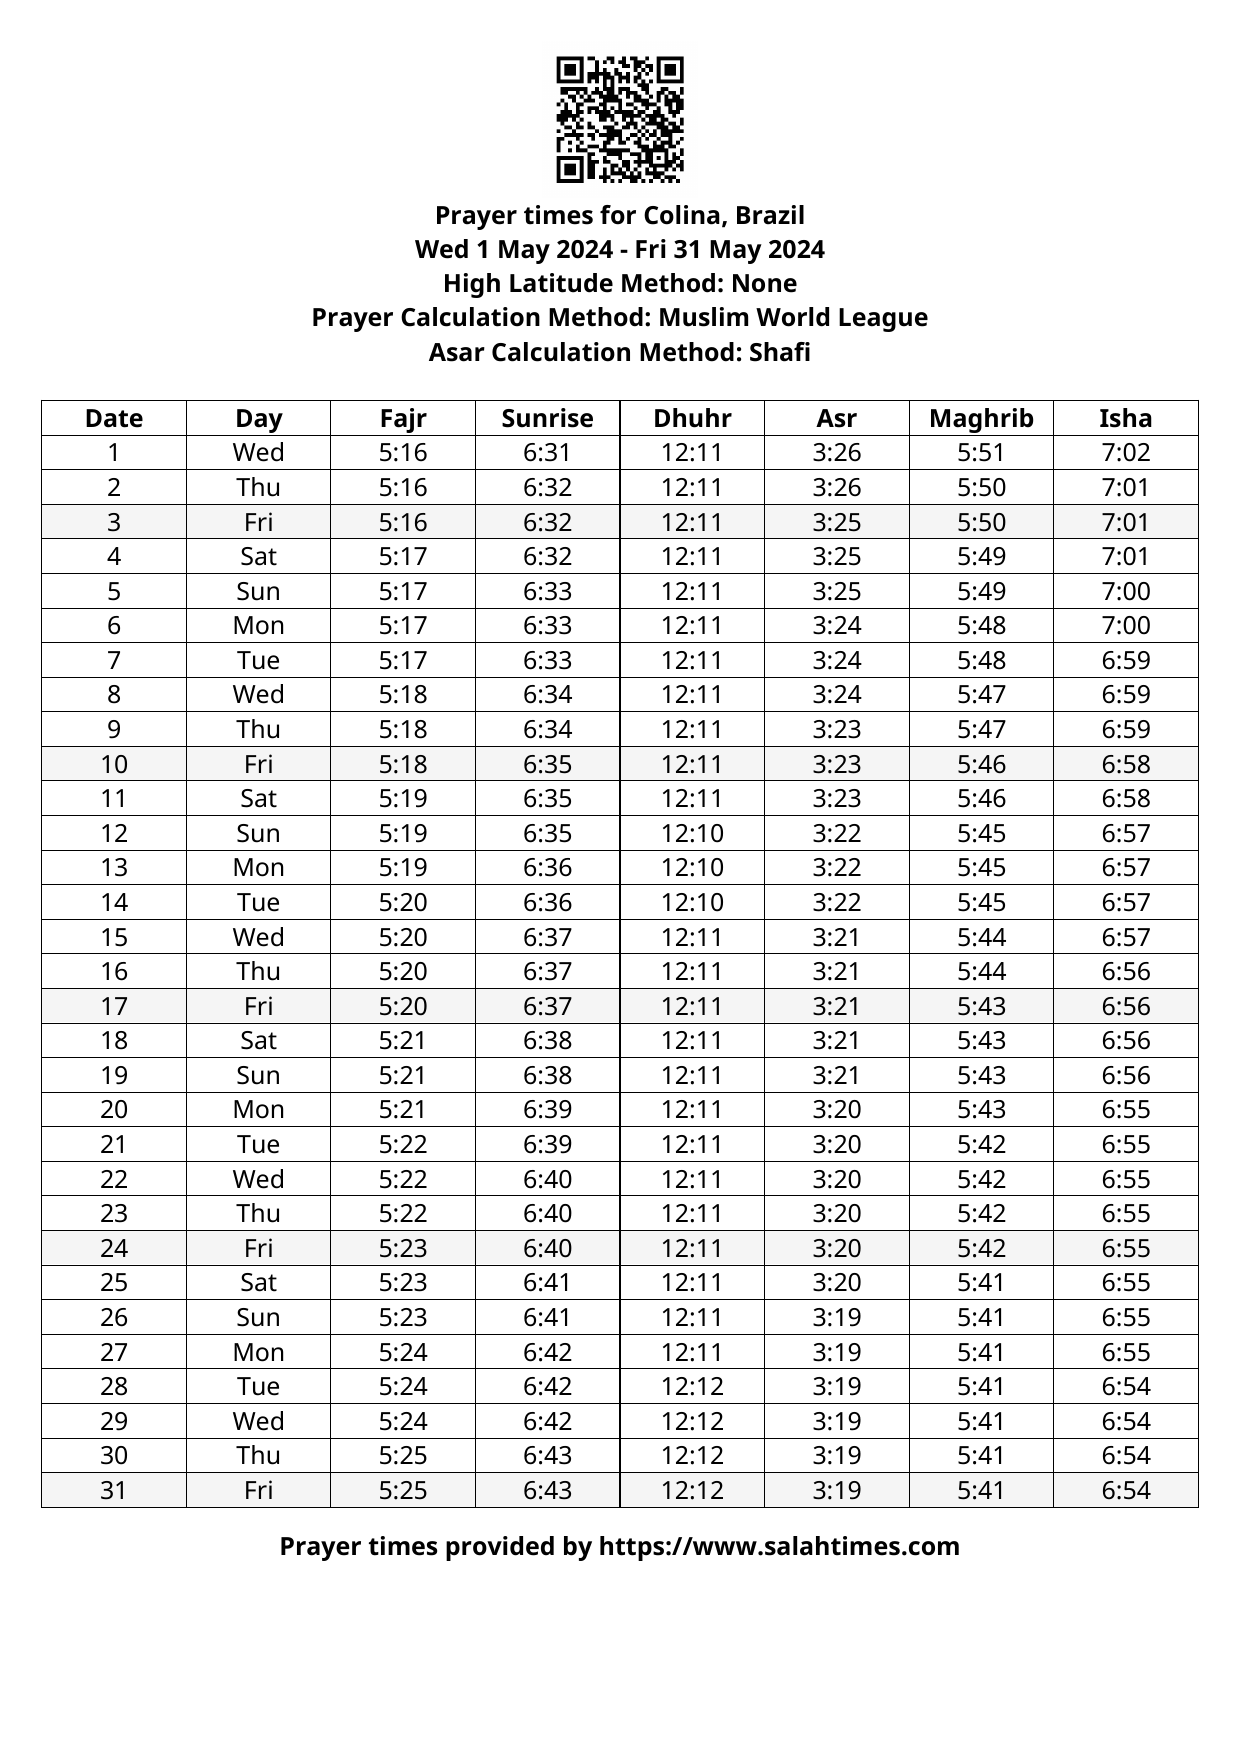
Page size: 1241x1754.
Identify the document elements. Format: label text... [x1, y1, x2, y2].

table_cell 26 [42, 1300, 186, 1334]
table_cell 12:11 [621, 436, 764, 469]
table_cell 5:20 [331, 954, 475, 988]
table_cell Mon [187, 851, 330, 884]
table_cell Mon [187, 1093, 330, 1126]
table_cell 5:17 [331, 643, 475, 677]
table_cell 5:22 [331, 1196, 475, 1230]
table_cell 6:54 [1054, 1369, 1198, 1403]
table_cell 5:41 [910, 1404, 1053, 1437]
table_cell 5:49 [910, 574, 1053, 607]
table_cell 5:41 [910, 1369, 1053, 1403]
table_cell Fri [187, 747, 330, 780]
table_cell 3:25 [765, 505, 909, 538]
table_cell 22 [42, 1162, 186, 1195]
table_cell 6:35 [476, 781, 619, 815]
table_header Maghrib [910, 401, 1053, 434]
table_cell 3:21 [765, 1024, 909, 1057]
table_cell 12:11 [621, 920, 764, 953]
text Asar Calculation Method: Shafi [42, 334, 1198, 368]
table_cell 6:36 [476, 851, 619, 884]
table_cell 5:23 [331, 1300, 475, 1334]
table_header Fajr [331, 401, 475, 434]
table_cell 12:11 [621, 609, 764, 642]
table_cell 5:23 [331, 1266, 475, 1299]
table_cell 6:34 [476, 678, 619, 711]
table_cell 6:55 [1054, 1196, 1198, 1230]
table_cell Tue [187, 643, 330, 677]
table_cell 5:25 [331, 1439, 475, 1472]
table_cell 12:11 [621, 678, 764, 711]
table_cell 3:19 [765, 1300, 909, 1334]
table_cell 11 [42, 781, 186, 815]
table_cell 7:01 [1054, 470, 1198, 504]
table_cell 6:56 [1054, 1058, 1198, 1092]
table_cell 3:23 [765, 781, 909, 815]
table_cell 6:55 [1054, 1300, 1198, 1334]
table_cell 18 [42, 1024, 186, 1057]
table_cell Fri [187, 1231, 330, 1264]
table_cell 5:44 [910, 954, 1053, 988]
table_cell 6:55 [1054, 1266, 1198, 1299]
table_cell 3:20 [765, 1093, 909, 1126]
table_cell 5:16 [331, 470, 475, 504]
table_cell 19 [42, 1058, 186, 1092]
table_cell 3:19 [765, 1335, 909, 1368]
table_cell 6:59 [1054, 643, 1198, 677]
table_cell 12:11 [621, 1162, 764, 1195]
table_cell Thu [187, 1196, 330, 1230]
table_header Sunrise [476, 401, 619, 434]
table_cell 5:41 [910, 1473, 1053, 1507]
table_cell 3:19 [765, 1473, 909, 1507]
table_cell 12:12 [621, 1404, 764, 1437]
table_cell 5:48 [910, 643, 1053, 677]
table_cell 5:25 [331, 1473, 475, 1507]
table_cell 5:17 [331, 539, 475, 573]
table_cell 7:01 [1054, 539, 1198, 573]
table_cell 6:35 [476, 747, 619, 780]
table_cell 6:32 [476, 505, 619, 538]
table_cell 5:20 [331, 989, 475, 1022]
table_cell 5:41 [910, 1335, 1053, 1368]
table_cell 15 [42, 920, 186, 953]
table_cell 12:11 [621, 1093, 764, 1126]
table_cell Sun [187, 1300, 330, 1334]
table_cell Mon [187, 1335, 330, 1368]
table_cell 5:50 [910, 470, 1053, 504]
table_cell 12:11 [621, 1196, 764, 1230]
table_cell 6:55 [1054, 1335, 1198, 1368]
table_cell 5:17 [331, 609, 475, 642]
table_cell 3:19 [765, 1439, 909, 1472]
table_cell 24 [42, 1231, 186, 1264]
table_cell 12:10 [621, 816, 764, 849]
table_cell Sun [187, 816, 330, 849]
table_cell 6:57 [1054, 851, 1198, 884]
table_cell 6:32 [476, 470, 619, 504]
table_cell 5:43 [910, 1024, 1053, 1057]
table_cell 6:42 [476, 1369, 619, 1403]
table_cell 2 [42, 470, 186, 504]
table_cell 12:11 [621, 505, 764, 538]
table_cell 5:45 [910, 885, 1053, 919]
table_cell 3:23 [765, 747, 909, 780]
table_cell 3:22 [765, 885, 909, 919]
table_cell 12 [42, 816, 186, 849]
table_cell 6:39 [476, 1093, 619, 1126]
table_cell Thu [187, 1439, 330, 1472]
table_cell 1 [42, 436, 186, 469]
table_cell 3:26 [765, 436, 909, 469]
table_cell 6:58 [1054, 781, 1198, 815]
table_cell 30 [42, 1439, 186, 1472]
table_cell 7:00 [1054, 609, 1198, 642]
table_cell 3:24 [765, 609, 909, 642]
table_cell 6:55 [1054, 1093, 1198, 1126]
table_cell Wed [187, 1404, 330, 1437]
table_cell 5:16 [331, 505, 475, 538]
table_cell 5:42 [910, 1127, 1053, 1161]
table_cell 5:41 [910, 1300, 1053, 1334]
table_cell 5:19 [331, 781, 475, 815]
table_cell 3:21 [765, 920, 909, 953]
table_cell 5:21 [331, 1058, 475, 1092]
table_cell 12:11 [621, 574, 764, 607]
table_cell 6:57 [1054, 920, 1198, 953]
table_cell 5:22 [331, 1127, 475, 1161]
table_cell 6:37 [476, 920, 619, 953]
table_cell 6:55 [1054, 1231, 1198, 1264]
table_cell 5:24 [331, 1404, 475, 1437]
table_cell Thu [187, 712, 330, 746]
table_cell 12:11 [621, 1300, 764, 1334]
table_cell 3:19 [765, 1369, 909, 1403]
table_cell Sat [187, 781, 330, 815]
table_cell 6:41 [476, 1266, 619, 1299]
table_cell Tue [187, 885, 330, 919]
table_cell 6:59 [1054, 712, 1198, 746]
table_cell Sun [187, 574, 330, 607]
table_cell 5:24 [331, 1335, 475, 1368]
table_cell Wed [187, 436, 330, 469]
table_cell 5:41 [910, 1266, 1053, 1299]
table_cell 6:42 [476, 1335, 619, 1368]
table_cell Sat [187, 1024, 330, 1057]
table_cell 5:21 [331, 1024, 475, 1057]
table_cell 3:25 [765, 539, 909, 573]
table_cell 6:33 [476, 643, 619, 677]
table_cell 25 [42, 1266, 186, 1299]
text Prayer times for Colina, Brazil [42, 198, 1198, 232]
table_cell 6 [42, 609, 186, 642]
table_cell 12:11 [621, 539, 764, 573]
table_cell 12:11 [621, 1058, 764, 1092]
table_cell 5:43 [910, 989, 1053, 1022]
table_cell 12:11 [621, 954, 764, 988]
table_cell 6:42 [476, 1404, 619, 1437]
table_cell 14 [42, 885, 186, 919]
table_cell 6:54 [1054, 1473, 1198, 1507]
table_cell 23 [42, 1196, 186, 1230]
table_cell 5:46 [910, 781, 1053, 815]
table_cell Thu [187, 470, 330, 504]
table_cell 5:44 [910, 920, 1053, 953]
table_cell 6:31 [476, 436, 619, 469]
table_cell 3:20 [765, 1266, 909, 1299]
table_cell 6:57 [1054, 885, 1198, 919]
table_cell 12:11 [621, 1127, 764, 1161]
table_cell 4 [42, 539, 186, 573]
text Prayer times provided by https://www.salahtimes.com [42, 1528, 1198, 1563]
table_cell 12:12 [621, 1369, 764, 1403]
table_cell 3:21 [765, 989, 909, 1022]
table_cell 6:35 [476, 816, 619, 849]
table_cell 8 [42, 678, 186, 711]
table_cell 5:45 [910, 816, 1053, 849]
table_cell 5:20 [331, 885, 475, 919]
table_cell 3:22 [765, 851, 909, 884]
table_cell 5:51 [910, 436, 1053, 469]
table_cell 5:42 [910, 1196, 1053, 1230]
table_cell 5:49 [910, 539, 1053, 573]
table_cell 6:43 [476, 1473, 619, 1507]
table_cell 5:21 [331, 1093, 475, 1126]
table_cell Thu [187, 954, 330, 988]
table_cell 6:56 [1054, 989, 1198, 1022]
text Wed 1 May 2024 - Fri 31 May 2024 [42, 232, 1198, 266]
table_cell 12:11 [621, 747, 764, 780]
table_cell 6:57 [1054, 816, 1198, 849]
table_cell 6:33 [476, 574, 619, 607]
table_cell 6:55 [1054, 1127, 1198, 1161]
table_cell 6:34 [476, 712, 619, 746]
table_cell Sun [187, 1058, 330, 1092]
table_cell 6:58 [1054, 747, 1198, 780]
table_cell 3:20 [765, 1162, 909, 1195]
table_cell Tue [187, 1369, 330, 1403]
table_cell 3:25 [765, 574, 909, 607]
table_cell Wed [187, 920, 330, 953]
table_cell 12:11 [621, 1024, 764, 1057]
table_cell Mon [187, 609, 330, 642]
table_cell Wed [187, 1162, 330, 1195]
table_cell 12:11 [621, 781, 764, 815]
table_cell 5:50 [910, 505, 1053, 538]
table_cell 6:54 [1054, 1439, 1198, 1472]
table_cell 12:11 [621, 1231, 764, 1264]
table_header Date [42, 401, 186, 434]
table_cell 12:10 [621, 851, 764, 884]
table_cell 7:01 [1054, 505, 1198, 538]
table_cell 10 [42, 747, 186, 780]
table_cell 12:10 [621, 885, 764, 919]
table_cell 6:33 [476, 609, 619, 642]
table_cell 3:24 [765, 643, 909, 677]
table_cell 5:16 [331, 436, 475, 469]
table_cell 5:23 [331, 1231, 475, 1264]
table_cell Fri [187, 989, 330, 1022]
table_cell 5:48 [910, 609, 1053, 642]
table_cell 6:40 [476, 1162, 619, 1195]
table_cell 31 [42, 1473, 186, 1507]
table_cell 5:18 [331, 678, 475, 711]
table_cell 20 [42, 1093, 186, 1126]
table_cell Sat [187, 1266, 330, 1299]
table_cell 3:23 [765, 712, 909, 746]
table_cell 3:20 [765, 1127, 909, 1161]
table_cell 12:11 [621, 1266, 764, 1299]
table_cell 6:41 [476, 1300, 619, 1334]
table_cell 3:20 [765, 1231, 909, 1264]
table_cell 5 [42, 574, 186, 607]
table_cell 5:45 [910, 851, 1053, 884]
table_cell 6:54 [1054, 1404, 1198, 1437]
table_cell 7 [42, 643, 186, 677]
table_cell 5:20 [331, 920, 475, 953]
table_cell 6:43 [476, 1439, 619, 1472]
table_cell 5:41 [910, 1439, 1053, 1472]
table_cell 3:19 [765, 1404, 909, 1437]
table_cell 6:38 [476, 1024, 619, 1057]
table_header Dhuhr [621, 401, 764, 434]
table_cell 17 [42, 989, 186, 1022]
table_cell 27 [42, 1335, 186, 1368]
table_cell 7:02 [1054, 436, 1198, 469]
table_cell Wed [187, 678, 330, 711]
text High Latitude Method: None [42, 266, 1198, 300]
table_cell 5:22 [331, 1162, 475, 1195]
picture [542, 41, 699, 198]
table_cell 3:21 [765, 954, 909, 988]
table_cell 5:42 [910, 1231, 1053, 1264]
table_cell 3:26 [765, 470, 909, 504]
table_cell 12:11 [621, 712, 764, 746]
table_cell 5:24 [331, 1369, 475, 1403]
table_cell 6:40 [476, 1231, 619, 1264]
table_cell 12:12 [621, 1473, 764, 1507]
table_header Isha [1054, 401, 1198, 434]
table_cell 16 [42, 954, 186, 988]
table_cell 6:59 [1054, 678, 1198, 711]
table_cell 6:38 [476, 1058, 619, 1092]
table_cell 6:36 [476, 885, 619, 919]
table_cell 9 [42, 712, 186, 746]
table_cell 5:43 [910, 1058, 1053, 1092]
table_cell 6:55 [1054, 1162, 1198, 1195]
table_cell 12:12 [621, 1439, 764, 1472]
table_cell 13 [42, 851, 186, 884]
table_header Day [187, 401, 330, 434]
table_cell 3:20 [765, 1196, 909, 1230]
text Prayer Calculation Method: Muslim World League [42, 300, 1198, 334]
table_header Asr [765, 401, 909, 434]
table_cell Sat [187, 539, 330, 573]
table_cell 5:18 [331, 712, 475, 746]
table_cell 5:47 [910, 678, 1053, 711]
table_cell 6:56 [1054, 954, 1198, 988]
table_cell 6:40 [476, 1196, 619, 1230]
table_cell 28 [42, 1369, 186, 1403]
table_cell 5:19 [331, 851, 475, 884]
table_cell 6:32 [476, 539, 619, 573]
table_cell 3:24 [765, 678, 909, 711]
table_cell 21 [42, 1127, 186, 1161]
table_cell 6:39 [476, 1127, 619, 1161]
table_cell 3:21 [765, 1058, 909, 1092]
table_cell 3:22 [765, 816, 909, 849]
table_cell 12:11 [621, 989, 764, 1022]
table_cell 3 [42, 505, 186, 538]
table_cell 29 [42, 1404, 186, 1437]
table_cell 6:37 [476, 989, 619, 1022]
table_cell 7:00 [1054, 574, 1198, 607]
table_cell 5:17 [331, 574, 475, 607]
table_cell 12:11 [621, 470, 764, 504]
table_cell 5:19 [331, 816, 475, 849]
table_cell 5:47 [910, 712, 1053, 746]
table_cell 6:37 [476, 954, 619, 988]
table_cell 6:56 [1054, 1024, 1198, 1057]
table_cell 5:42 [910, 1162, 1053, 1195]
table_cell 12:11 [621, 643, 764, 677]
table_cell 12:11 [621, 1335, 764, 1368]
table_cell Fri [187, 1473, 330, 1507]
table_cell 5:43 [910, 1093, 1053, 1126]
table_cell 5:46 [910, 747, 1053, 780]
table_cell Tue [187, 1127, 330, 1161]
table_cell Fri [187, 505, 330, 538]
table_cell 5:18 [331, 747, 475, 780]
